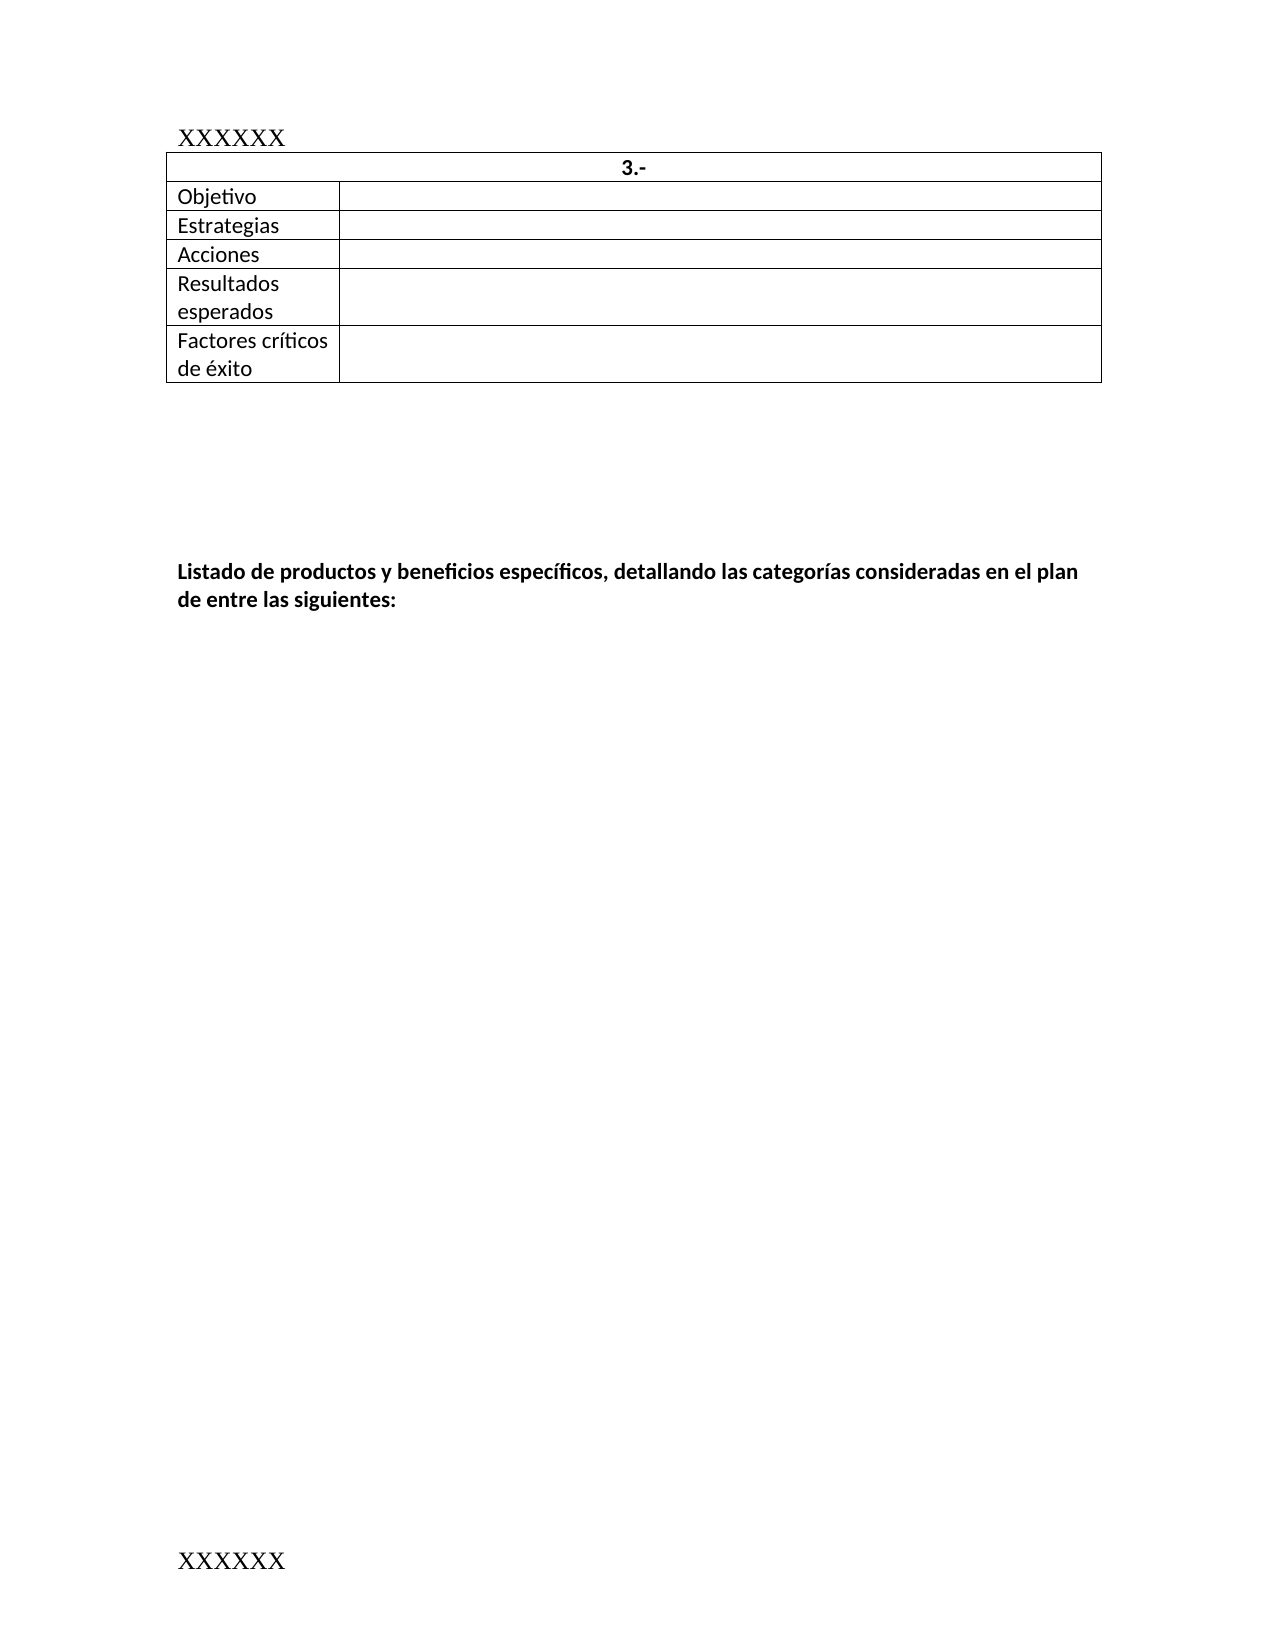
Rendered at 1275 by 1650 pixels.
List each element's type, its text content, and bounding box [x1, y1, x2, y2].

table_cell [340, 182, 1101, 210]
table_cell Acciones [167, 240, 339, 268]
table_cell [340, 240, 1101, 268]
table_cell [340, 326, 1101, 382]
table_cell [340, 211, 1101, 239]
text Listado de productos y beneficios específicos, detallando las categorías consideradas en el plan de entre las siguientes: [177, 557, 1098, 641]
table_cell Objetivo [167, 182, 339, 210]
table_cell [340, 269, 1101, 325]
table_cell Factores críticos de éxito [167, 326, 339, 382]
table_cell Estrategias [167, 211, 339, 239]
table_cell Resultados esperados [167, 269, 339, 325]
table_header 3.- [167, 153, 1101, 181]
